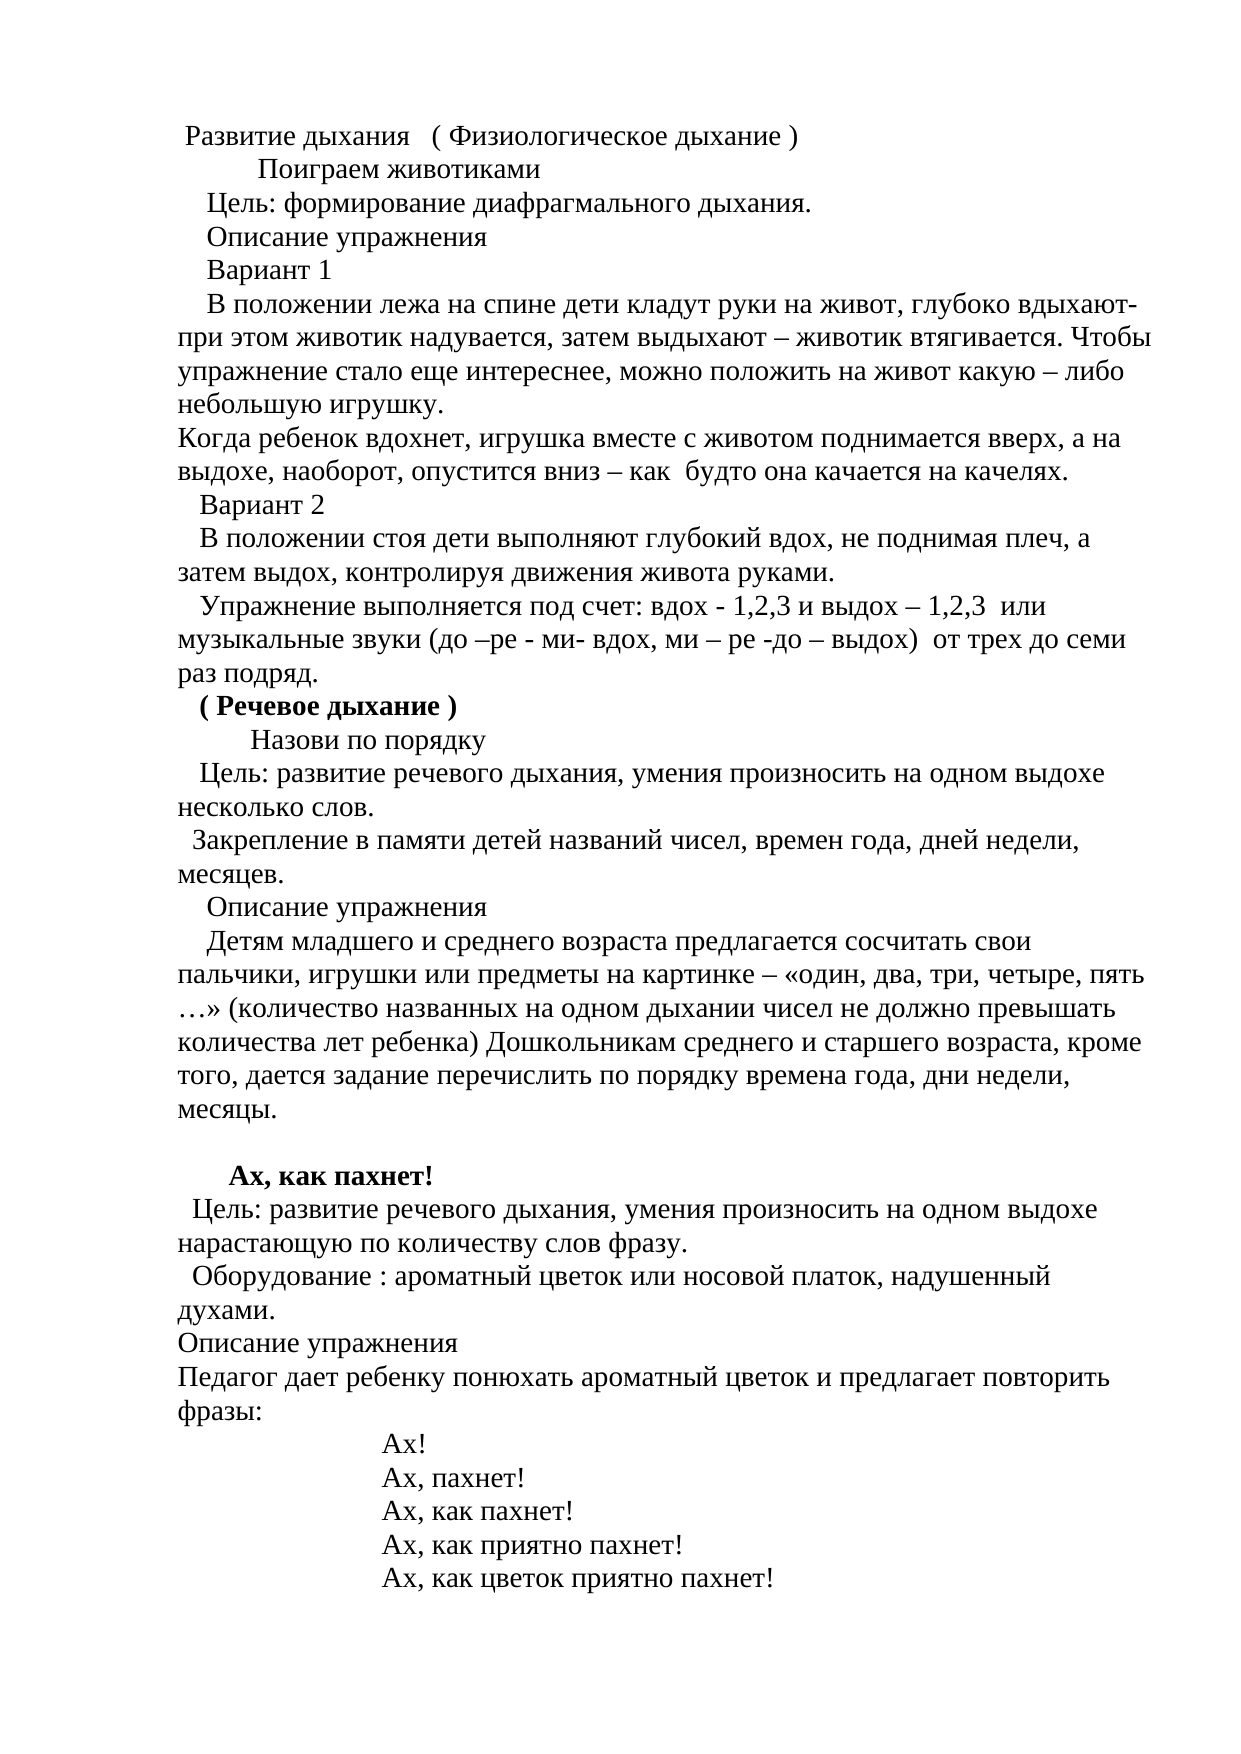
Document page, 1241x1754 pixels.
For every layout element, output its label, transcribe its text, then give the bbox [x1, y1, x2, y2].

text Описание упражнения [177, 219, 1152, 252]
text Оборудование : ароматный цветок или носовой платок, надушенный духами. [177, 1258, 1152, 1326]
text В положении лежа на спине дети кладут руки на живот, глубоко вдыхают- при этом животик надувается, затем выдыхают – животик втягивается. Чтобы упражнение стало еще интереснее, можно положить на живот какую – либо небольшую игрушку. [177, 286, 1152, 420]
text Ах! [177, 1426, 1152, 1460]
text Детям младшего и среднего возраста предлагается сосчитать свои пальчики, игрушки или предметы на картинке – «один, два, три, четыре, пять …» (количество названных на одном дыхании чисел не должно превышать количества лет ребенка) Дошкольникам среднего и старшего возраста, кроме того, дается задание перечислить по порядку времена года, дни недели, месяцы. [177, 923, 1152, 1124]
text Ах, как пахнет! [177, 1493, 1152, 1527]
text Закрепление в памяти детей названий чисел, времен года, дней недели, месяцев. [177, 822, 1152, 889]
text Вариант 1 [177, 252, 1152, 286]
text Цель: формирование диафрагмального дыхания. [177, 185, 1152, 219]
text Описание упражнения [177, 889, 1152, 923]
text Ах, как цветок приятно пахнет! [177, 1560, 1152, 1594]
text Ах, пахнет! [177, 1460, 1152, 1493]
text Вариант 2 [177, 487, 1152, 521]
text В положении стоя дети выполняют глубокий вдох, не поднимая плеч, а затем выдох, контролируя движения живота руками. [177, 521, 1152, 588]
text ( Речевое дыхание ) [177, 688, 1152, 722]
text музыкальные звуки (до –ре - ми- вдох, ми – ре -до – выдох) от трех до семи раз подряд. [177, 621, 1152, 688]
text Развитие дыхания ( Физиологическое дыхание ) [177, 118, 1152, 152]
text Назови по порядку [177, 722, 1152, 755]
text Цель: развитие речевого дыхания, умения произносить на одном выдохе несколько слов. [177, 755, 1152, 822]
text Когда ребенок вдохнет, игрушка вместе с животом поднимается вверх, а на выдохе, наоборот, опустится вниз – как будто она качается на качелях. [177, 420, 1152, 487]
text Упражнение выполняется под счет: вдох - 1,2,3 и выдох – 1,2,3 или [177, 588, 1152, 621]
text Ах, как приятно пахнет! [177, 1527, 1152, 1560]
text Поиграем животиками [177, 152, 1152, 185]
text Цель: развитие речевого дыхания, умения произносить на одном выдохе нарастающую по количеству слов фразу. [177, 1191, 1152, 1258]
text Педагог дает ребенку понюхать ароматный цветок и предлагает повторить фразы: [177, 1359, 1152, 1426]
text Описание упражнения [177, 1326, 1152, 1359]
text Ах, как пахнет! [177, 1158, 1152, 1191]
